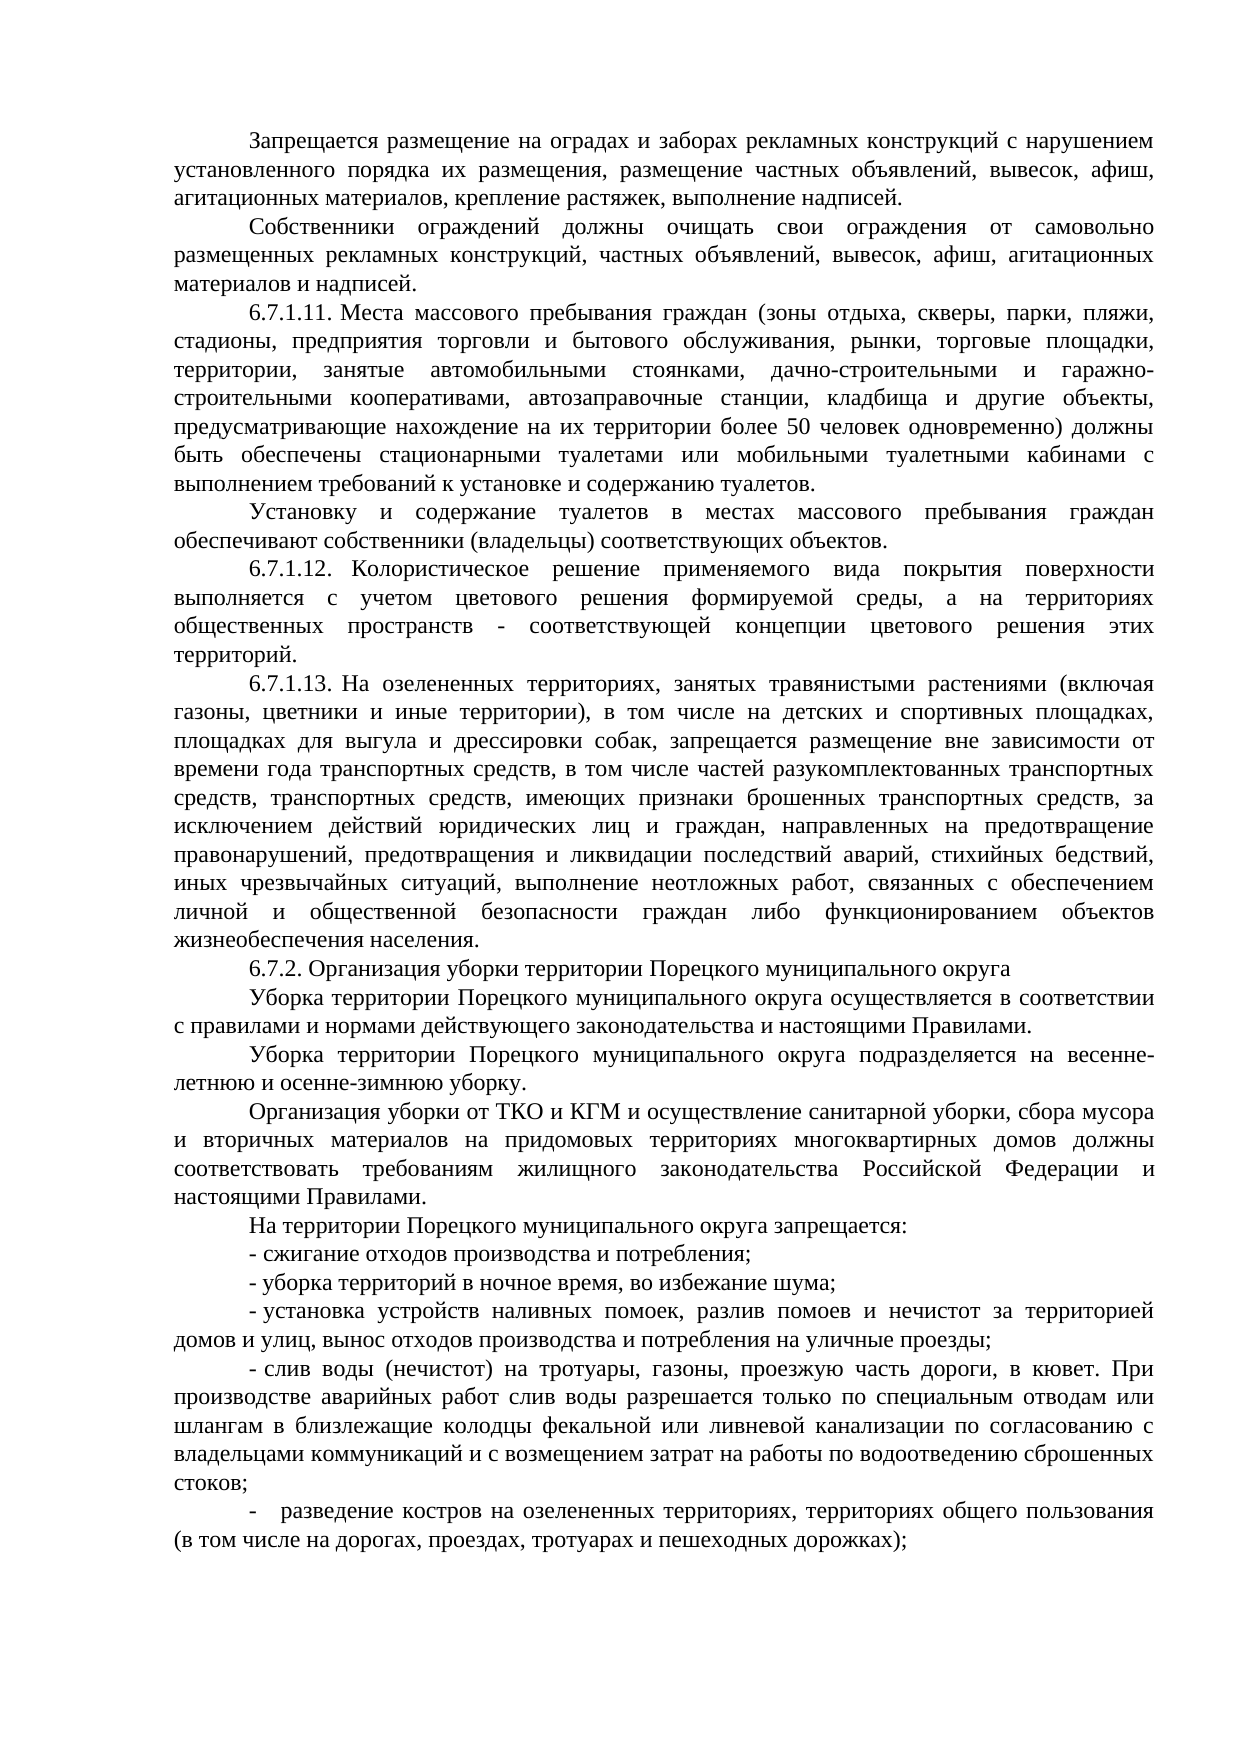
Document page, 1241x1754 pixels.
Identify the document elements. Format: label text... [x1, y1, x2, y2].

text 6.7.2. Организация уборки территории Порецкого муниципального округа [173, 953, 1157, 982]
text На территории Порецкого муниципального округа запрещается: [173, 1210, 1157, 1239]
list слив воды (нечистот) на тротуары, газоны, проезжую часть дороги, в кювет. При производстве аварийных работ слив воды разрешается только по специальным отводам или шлангам в близлежащие колодцы фекальной или ливневой канализации по согласованию с владельцами коммуникаций и с возмещением затрат на работы по водоотведению сброшенных стоков; [173, 1353, 1155, 1496]
list Места массового пребывания граждан (зоны отдыха, скверы, парки, пляжи, стадионы, предприятия торговли и бытового обслуживания, рынки, торговые площадки, территории, занятые автомобильными стоянками, дачно-строительными и гаражно- строительными кооперативами, автозаправочные станции, кладбища и другие объекты, предусматривающие нахождение на их территории более 50 человек одновременно) должны быть обеспечены стационарными туалетами или мобильными туалетными кабинами с выполнением требований к установке и содержанию туалетов. [173, 297, 1155, 497]
text Уборка территории Порецкого муниципального округа подразделяется на весенне- летнюю и осенне-зимнюю уборку. [173, 1039, 1155, 1096]
text Уборка территории Порецкого муниципального округа осуществляется в соответствии с правилами и нормами действующего законодательства и настоящими Правилами. [173, 982, 1155, 1039]
text Собственники ограждений должны очищать свои ограждения от самовольно размещенных рекламных конструкций, частных объявлений, вывесок, афиш, агитационных материалов и надписей. [173, 211, 1155, 297]
list установка устройств наливных помоек, разлив помоев и нечистот за территорией домов и улиц, вынос отходов производства и потребления на уличные проезды; [173, 1296, 1155, 1353]
text Установку и содержание туалетов в местах массового пребывания граждан обеспечивают собственники (владельцы) соответствующих объектов. [173, 497, 1155, 554]
list разведение костров на озелененных территориях, территориях общего пользования (в том числе на дорогах, проездах, тротуарах и пешеходных дорожках); [173, 1496, 1155, 1553]
list На озелененных территориях, занятых травянистыми растениями (включая газоны, цветники и иные территории), в том числе на детских и спортивных площадках, площадках для выгула и дрессировки собак, запрещается размещение вне зависимости от времени года транспортных средств, в том числе частей разукомплектованных транспортных средств, транспортных средств, имеющих признаки брошенных транспортных средств, за исключением действий юридических лиц и граждан, направленных на предотвращение правонарушений, предотвращения и ликвидации последствий аварий, стихийных бедствий, иных чрезвычайных ситуаций, выполнение неотложных работ, связанных с обеспечением личной и общественной безопасности граждан либо функционированием объектов жизнеобеспечения населения. [173, 668, 1155, 953]
text Запрещается размещение на оградах и заборах рекламных конструкций с нарушением установленного порядка их размещения, размещение частных объявлений, вывесок, афиш, агитационных материалов, крепление растяжек, выполнение надписей. [173, 126, 1155, 211]
list сжигание отходов производства и потребления; [173, 1239, 1157, 1267]
text Организация уборки от ТКО и КГМ и осуществление санитарной уборки, сбора мусора и вторичных материалов на придомовых территориях многоквартирных домов должны соответствовать требованиям жилищного законодательства Российской Федерации и настоящими Правилами. [173, 1096, 1155, 1210]
list Колористическое решение применяемого вида покрытия поверхности выполняется с учетом цветового решения формируемой среды, а на территориях общественных пространств - соответствующей концепции цветового решения этих территорий. [173, 554, 1155, 668]
list уборка территорий в ночное время, во избежание шума; [173, 1267, 1157, 1296]
